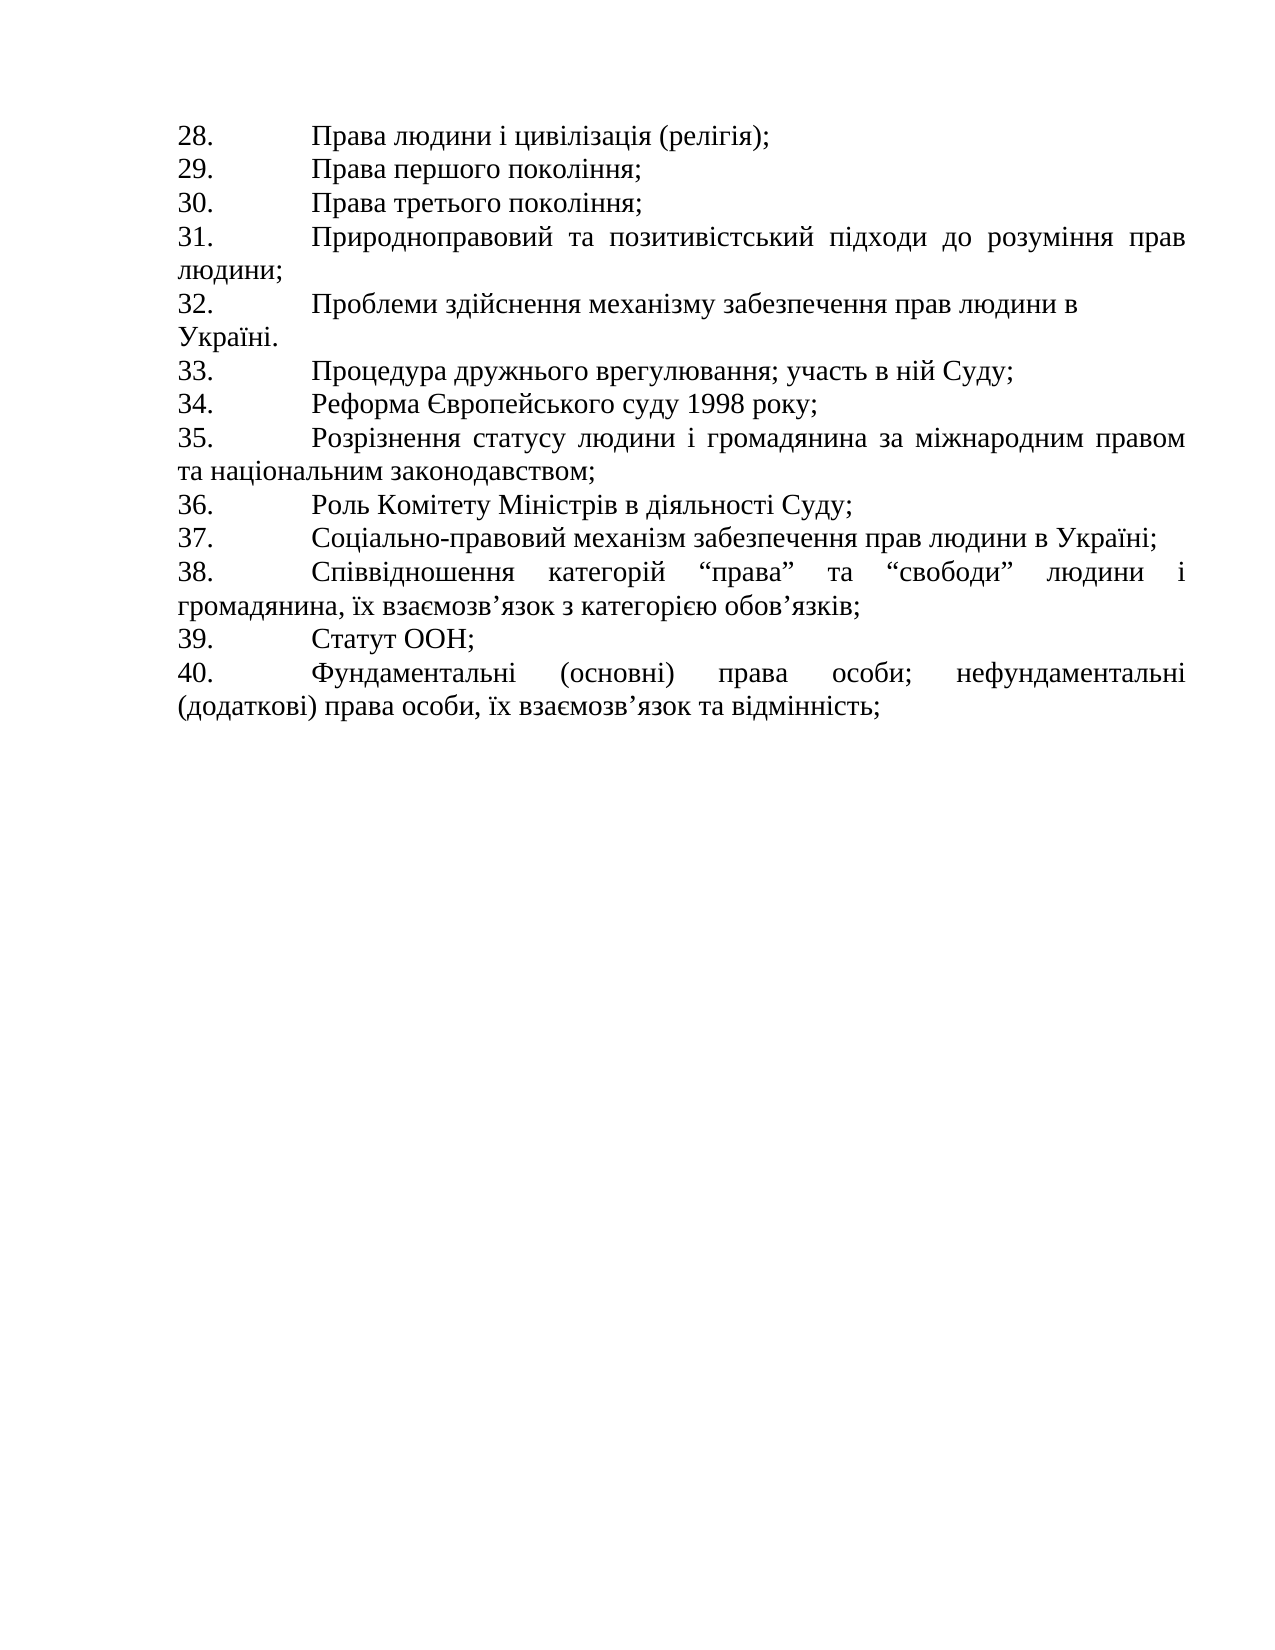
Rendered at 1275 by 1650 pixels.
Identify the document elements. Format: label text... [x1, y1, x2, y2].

list Права людини і цивілізація (релігія); [177, 118, 1187, 152]
list Процедура дружнього врегулювання; участь в ній Суду; [177, 353, 1187, 386]
list Природноправовий та позитивістський підходи до розуміння прав людини; [177, 219, 1187, 286]
list Фундаментальні (основні) права особи; нефундаментальні (додаткові) права особи, їх взаємозв’язок та відмінність; [177, 655, 1187, 722]
list Співвідношення категорій “права” та “свободи” людини і громадянина, їх взаємозв’язок з категорією обов’язків; [177, 554, 1187, 621]
list Роль Комітету Міністрів в діяльності Суду; [177, 487, 1187, 521]
list Права третього покоління; [177, 185, 1187, 219]
list Проблеми здійснення механізму забезпечення прав людини в Україні. [177, 286, 1187, 353]
list Розрізнення статусу людини і громадянина за міжнародним правом та національним законодавством; [177, 420, 1187, 487]
list Соціально-правовий механізм забезпечення прав людини в Україні; [177, 521, 1187, 554]
list Статут ООН; [177, 621, 1187, 655]
list Реформа Європейського суду 1998 року; [177, 386, 1187, 420]
list Права першого покоління; [177, 152, 1187, 185]
